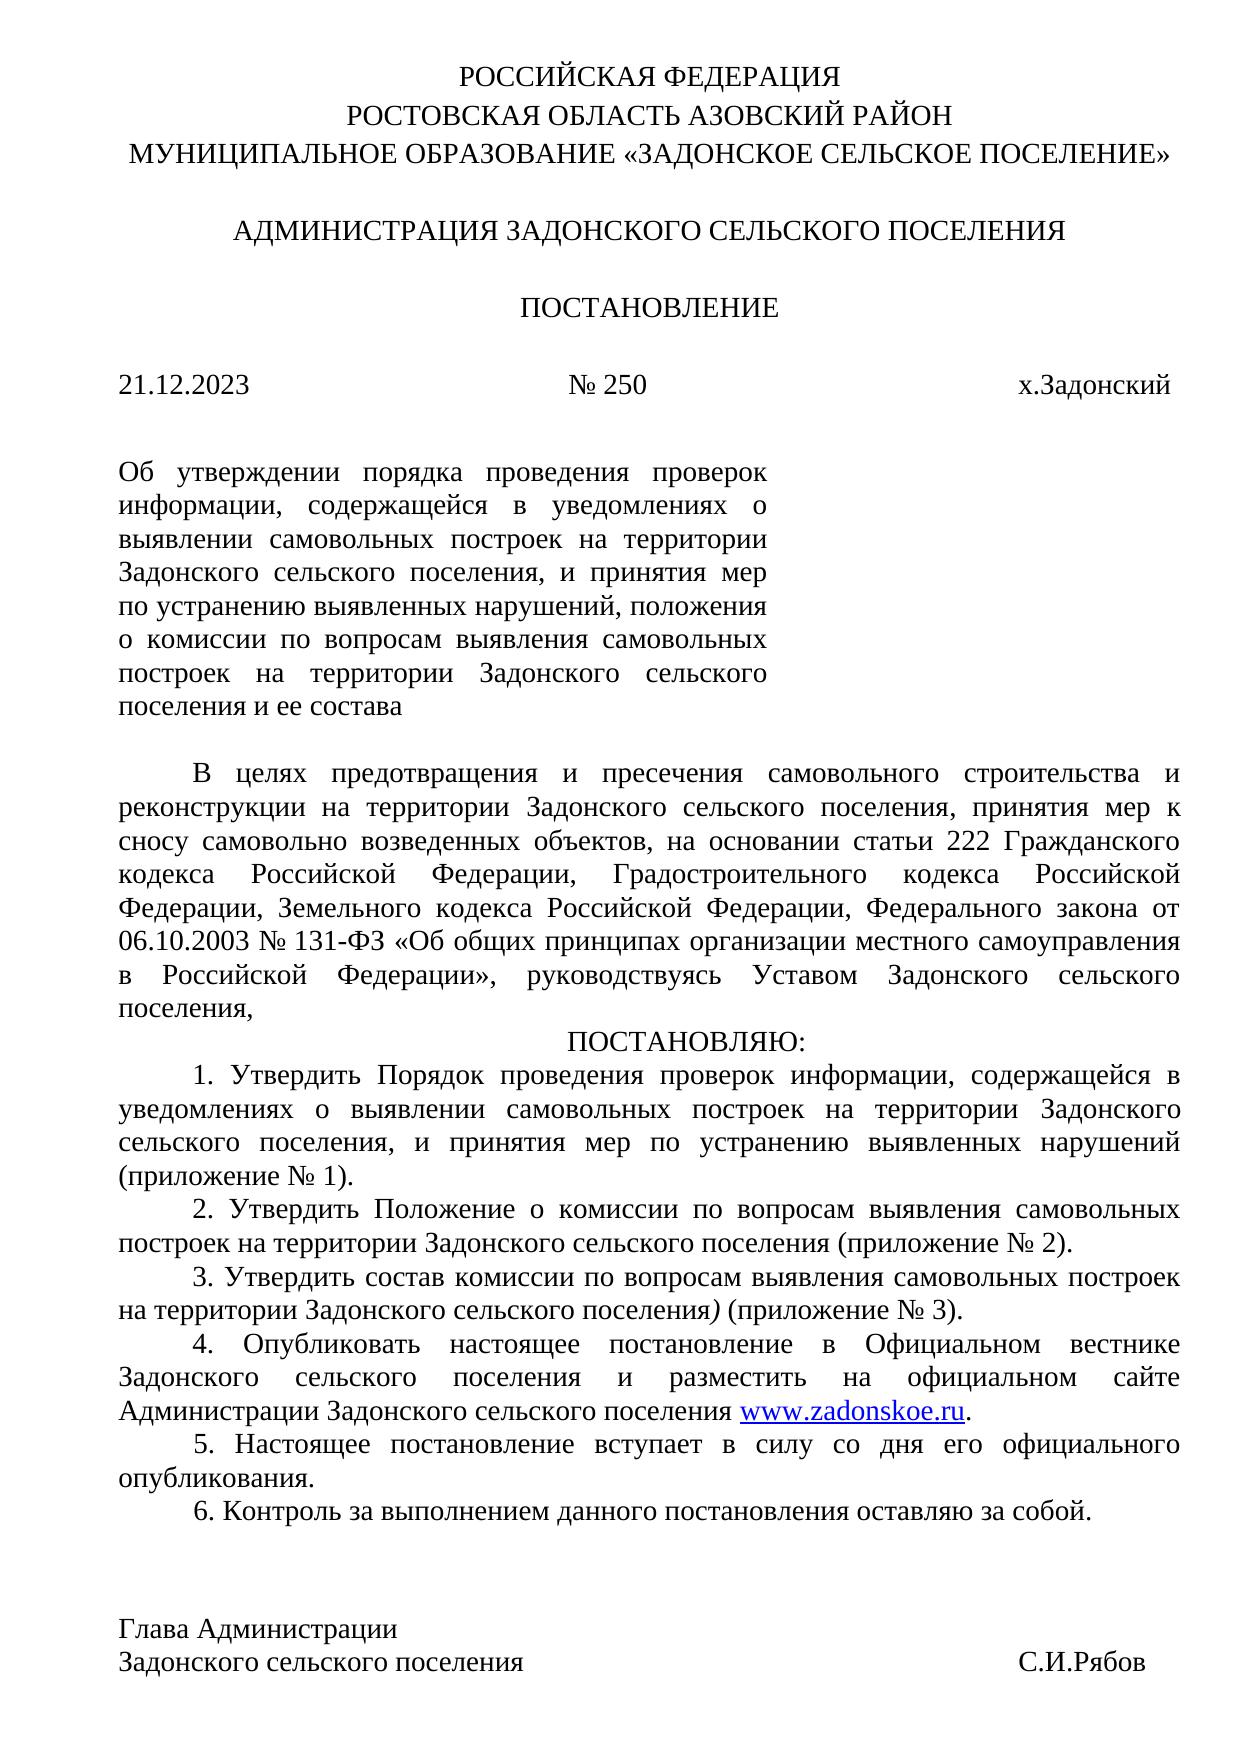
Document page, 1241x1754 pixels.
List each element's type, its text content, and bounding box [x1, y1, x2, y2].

text 4. Опубликовать настоящее постановление в Официальном вестнике Задонского сельского поселения и разместить на официальном сайте Администрации Задонского сельского поселения www.zadonskoe.ru. [118, 1326, 1181, 1426]
text 5. Настоящее постановление вступает в силу со дня его официального опубликования. [118, 1426, 1181, 1493]
title МУНИЦИПАЛЬНОЕ ОБРАЗОВАНИЕ «ЗАДОНСКОЕ СЕЛЬСКОЕ ПОСЕЛЕНИЕ» [118, 136, 1181, 170]
text ПОСТАНОВЛЯЮ: [118, 1024, 1181, 1057]
title АДМИНИСТРАЦИЯ ЗАДОНСКОГО СЕЛЬСКОГО ПОСЕЛЕНИЯ [118, 213, 1181, 247]
text 3. Утвердить состав комиссии по вопросам выявления самовольных построек на территории Задонского сельского поселения) (приложение № 3). [118, 1259, 1181, 1326]
title Глава Администрации [118, 1611, 1181, 1644]
text 6. Контроль за выполнением данного постановления оставляю за собой. [118, 1493, 1181, 1527]
text 1. Утвердить Порядок проведения проверок информации, содержащейся в уведомлениях о выявлении самовольных построек на территории Задонского сельского поселения, и принятия мер по устранению выявленных нарушений (приложение № 1). [118, 1057, 1181, 1192]
text В целях предотвращения и пресечения самовольного строительства и реконструкции на территории Задонского сельского поселения, принятия мер к сносу самовольно возведенных объектов, на основании статьи 222 Гражданского кодекса Российской Федерации, Градостроительного кодекса Российской Федерации, Земельного кодекса Российской Федерации, Федерального закона от 06.10.2003 № 131-ФЗ «Об общих принципах организации местного самоуправления в Российской Федерации», руководствуясь Уставом Задонского сельского поселения, [118, 756, 1181, 1024]
text 21.12.2023 № 250 х.Задонский [118, 367, 1181, 401]
title РОССИЙСКАЯ ФЕДЕРАЦИЯ [118, 59, 1181, 93]
text 2. Утвердить Положение о комиссии по вопросам выявления самовольных построек на территории Задонского сельского поселения (приложение № 2). [118, 1192, 1181, 1259]
title Задонского сельского поселения С.И.Рябов [118, 1644, 1181, 1678]
title РОСТОВСКАЯ ОБЛАСТЬ АЗОВСКИЙ РАЙОН [118, 98, 1181, 131]
title Об утверждении порядка проведения проверок информации, содержащейся в уведомлениях о выявлении самовольных построек на территории Задонского сельского поселения, и принятия мер по устранению выявленных нарушений, положения о комиссии по вопросам выявления самовольных построек на территории Задонского сельского поселения и ее состава [118, 454, 768, 722]
subtitle ПОСТАНОВЛЕНИЕ [118, 290, 1181, 324]
